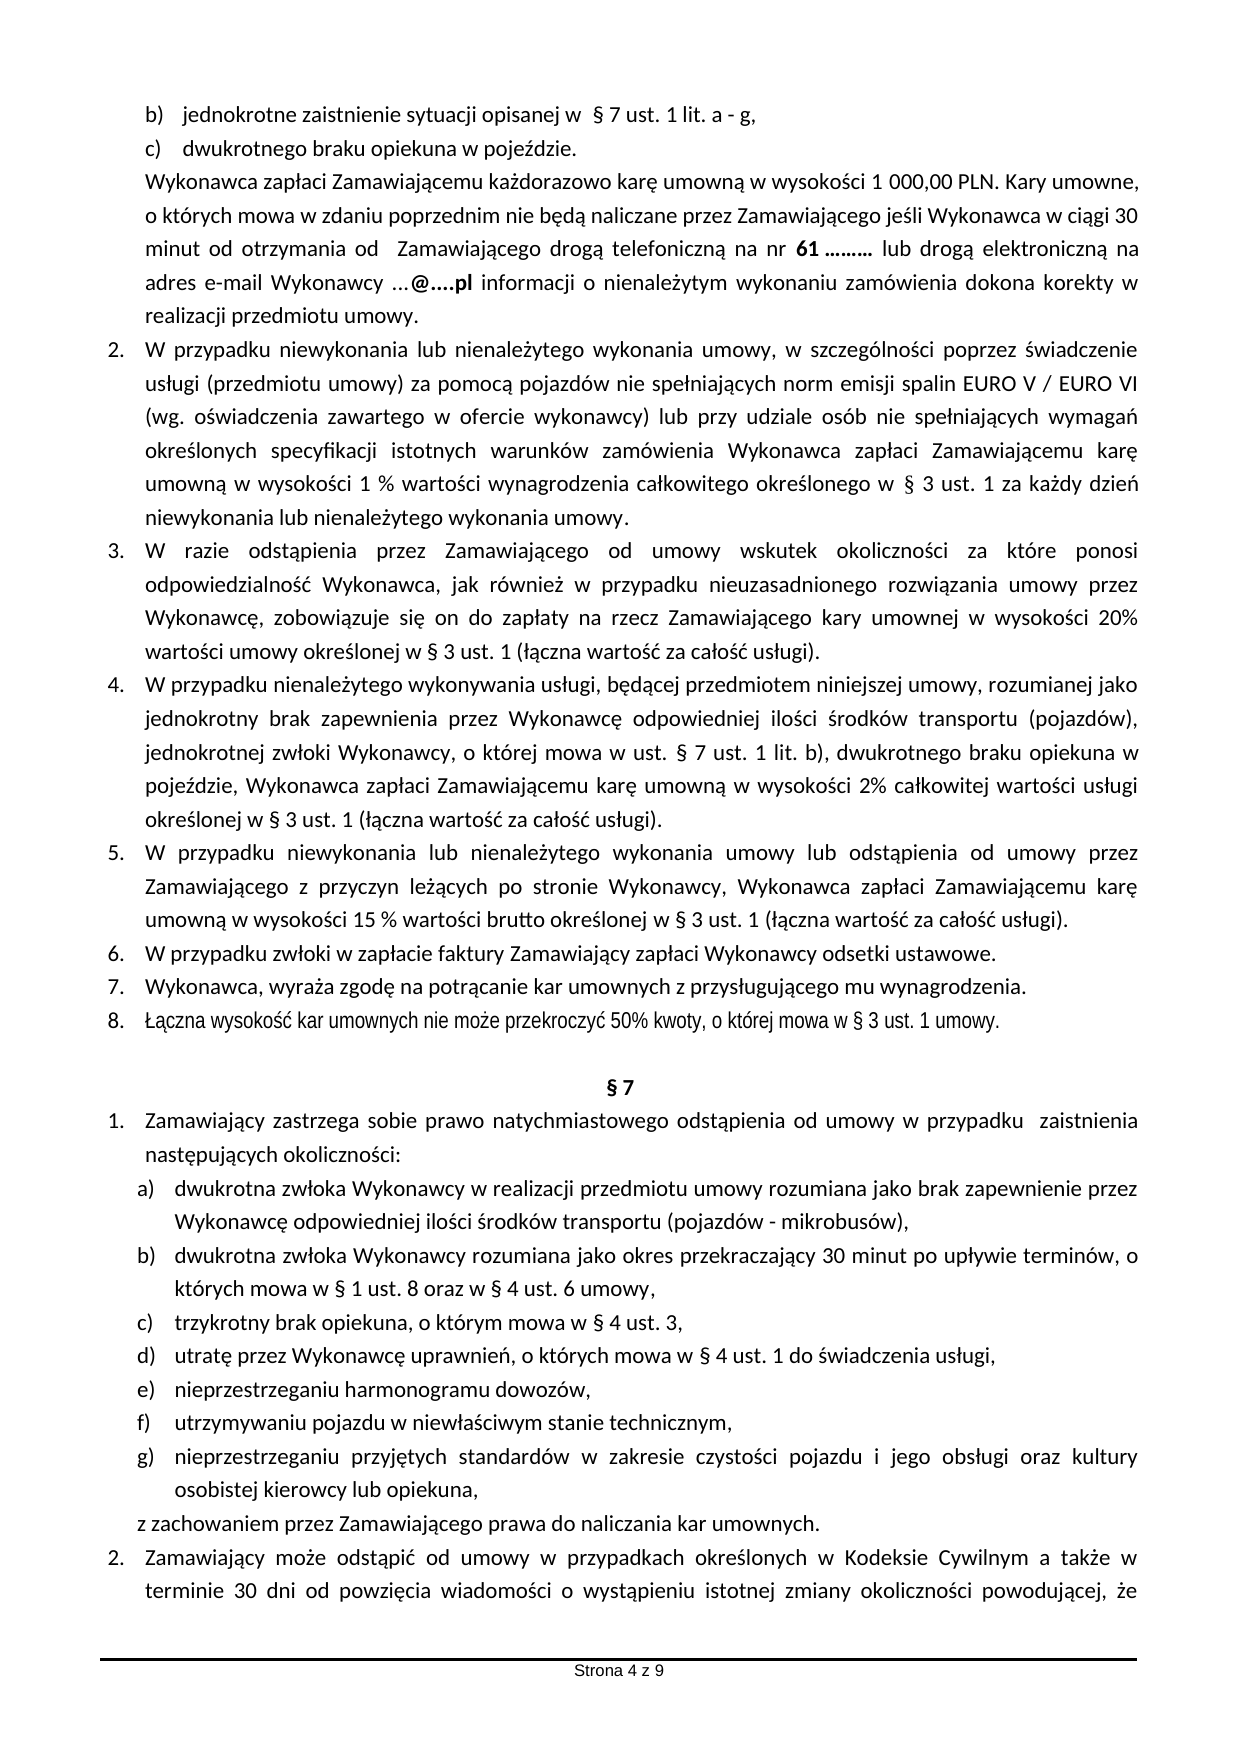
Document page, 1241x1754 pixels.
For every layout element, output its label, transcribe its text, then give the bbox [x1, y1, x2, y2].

list Łączna wysokość kar umownych nie może przekroczyć 50% kwoty, o której mowa w § 3 ust. 1 umowy. [107, 1006, 1140, 1034]
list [107, 1543, 1140, 1604]
list trzykrotny brak opiekuna, o którym mowa w § 4 ust. 3, [137, 1308, 1140, 1336]
list dwukrotnego braku opiekuna w pojeździe. [145, 134, 1140, 162]
text z zachowaniem przez Zamawiającego prawa do naliczania kar umownych. [137, 1509, 1140, 1537]
list W przypadku nienależytego wykonywania usługi, będącej przedmiotem niniejszej umowy, rozumianej jako jednokrotny brak zapewnienia przez Wykonawcę odpowiedniej ilości środków transportu (pojazdów), jednokrotnej zwłoki Wykonawcy, o której mowa w ust. § 7 ust. 1 lit. b), dwukrotnego braku opiekuna w pojeździe, Wykonawca zapłaci Zamawiającemu karę umowną w wysokości 2% całkowitej wartości usługi określonej w § 3 ust. 1 (łączna wartość za całość usługi). [107, 671, 1140, 833]
list W przypadku niewykonania lub nienależytego wykonania umowy, w szczególności poprzez świadczenie usługi (przedmiotu umowy) za pomocą pojazdów nie spełniających norm emisji spalin EURO V / EURO VI (wg. oświadczenia zawartego w ofercie wykonawcy) lub przy udziale osób nie spełniających wymagań określonych specyfikacji istotnych warunków zamówienia Wykonawca zapłaci Zamawiającemu karę umowną w wysokości 1 % wartości wynagrodzenia całkowitego określonego w 3 ust. 1 za każdy dzień niewykonania lub nienależytego wykonania umowy. [107, 335, 1140, 531]
list jednokrotne zaistnienie sytuacji opisanej w § 7 ust. 1 lit. a - g, [145, 100, 1140, 128]
list W przypadku zwłoki w zapłacie faktury Zamawiający zapłaci Wykonawcy odsetki ustawowe. [107, 939, 1140, 967]
list utratę przez Wykonawcę uprawnień, o których mowa w § 4 ust. 1 do świadczenia usługi, [137, 1341, 1140, 1369]
list nieprzestrzeganiu harmonogramu dowozów, [137, 1375, 1140, 1403]
list Wykonawca, wyraża zgodę na potrącanie kar umownych z przysługującego mu wynagrodzenia. [107, 972, 1140, 1001]
list nieprzestrzeganiu przyjętych standardów w zakresie czystości pojazdu i jego obsługi oraz kultury osobistej kierowcy lub opiekuna, [137, 1442, 1140, 1504]
list dwukrotna zwłoka Wykonawcy rozumiana jako okres przekraczający 30 minut po upływie terminów, o których mowa w § 1 ust. 8 oraz w § 4 ust. 6 umowy, [137, 1241, 1140, 1302]
list utrzymywaniu pojazdu w niewłaściwym stanie technicznym, [137, 1408, 1140, 1437]
list W przypadku niewykonania lub nienależytego wykonania umowy lub odstąpienia od umowy przez Zamawiającego z przyczyn leżących po stronie Wykonawcy, Wykonawca zapłaci Zamawiającemu karę umowną w wysokości 15 % wartości brutto określonej w § 3 ust. 1 (łączna wartość za całość usługi). [107, 838, 1140, 933]
text Wykonawca zapłaci Zamawiającemu każdorazowo karę umowną w wysokości 1 000,00 PLN. Kary umowne, o których mowa w zdaniu poprzednim nie będą naliczane przez Zamawiającego jeśli Wykonawca w ciągi 30 minut od otrzymania od Zamawiającego drogą telefoniczną na nr 61 ……… lub drogą elektroniczną na adres e-mail Wykonawcy ...@....pl informacji o nienależytym wykonaniu zamówienia dokona korekty w realizacji przedmiotu umowy. [145, 167, 1140, 330]
list W razie odstąpienia przez Zamawiającego od umowy wskutek okoliczności za które ponosi odpowiedzialność Wykonawca, jak również w przypadku nieuzasadnionego rozwiązania umowy przez Wykonawcę, zobowiązuje się on do zapłaty na rzecz Zamawiającego kary umownej w wysokości 20% wartości umowy określonej w § 3 ust. 1 (łączna wartość za całość usługi). [107, 536, 1140, 665]
list Zamawiający zastrzega sobie prawo natychmiastowego odstąpienia od umowy w przypadku zaistnienia następujących okoliczności: [107, 1107, 1140, 1168]
list dwukrotna zwłoka Wykonawcy w realizacji przedmiotu umowy rozumiana jako brak zapewnienie przez Wykonawcę odpowiedniej ilości środków transportu (pojazdów - mikrobusów), [137, 1174, 1140, 1235]
text § 7 [100, 1073, 1140, 1101]
